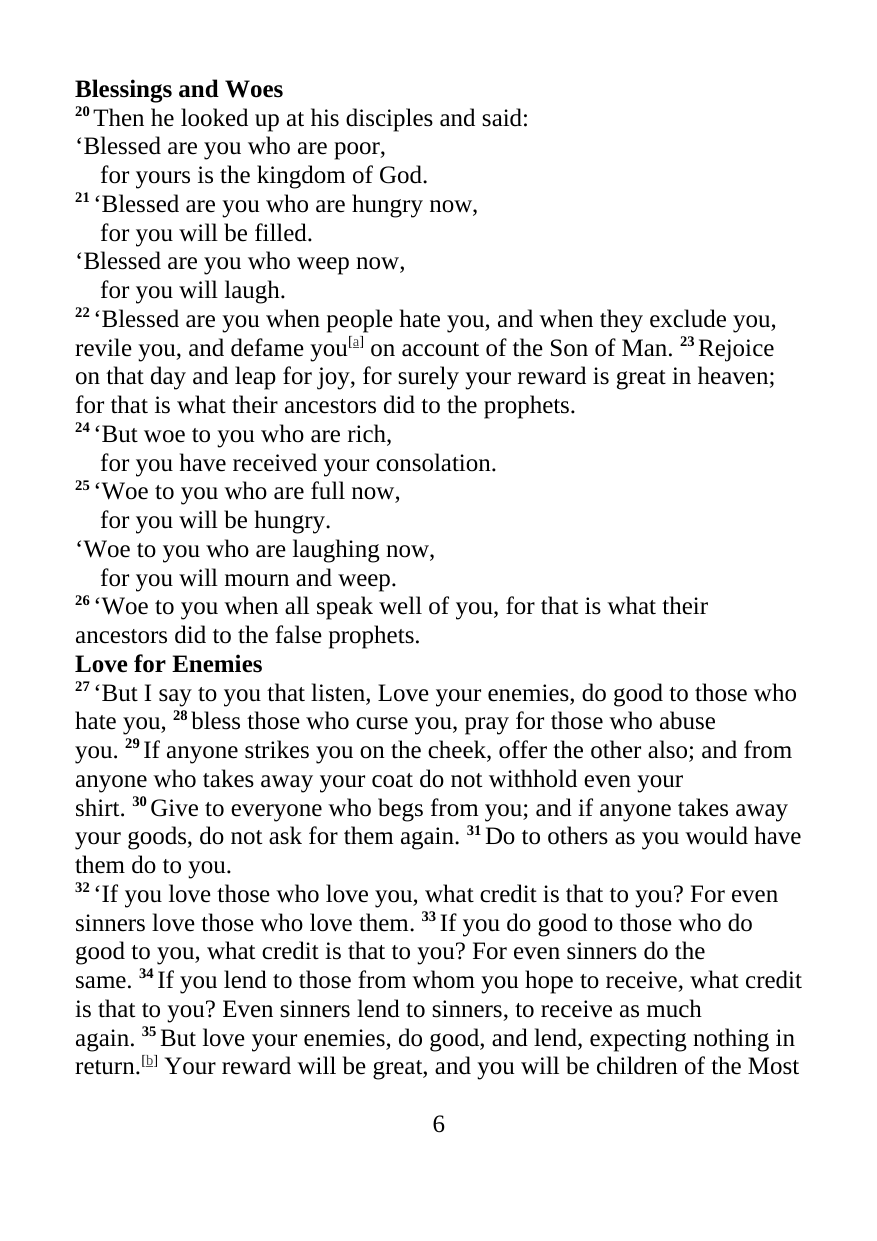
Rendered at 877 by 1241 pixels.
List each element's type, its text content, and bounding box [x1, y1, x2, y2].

text 20 Then he looked up at his disciples and said: [75, 103, 802, 131]
text 26 ‘Woe to you when all speak well of you, for that is what their ancestors did to the false prophets. [75, 591, 802, 649]
text 24 ‘But woe to you who are rich, for you have received your consolation. 25 ‘Woe to you who are full now, for you will be hungry. ‘Woe to you who are laughing now, for you will mourn and weep. [75, 419, 802, 591]
text Blessings and Woes [75, 74, 802, 103]
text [75, 879, 802, 1080]
text 27 ‘But I say to you that listen, Love your enemies, do good to those who hate you, 28 bless those who curse you, pray for those who abuse you. 29 If anyone strikes you on the cheek, offer the other also; and from anyone who takes away your coat do not withhold even your shirt. 30 Give to everyone who begs from you; and if anyone takes away your goods, do not ask for them again. 31 Do to others as you would have them do to you. [75, 678, 802, 879]
text ‘Blessed are you who are poor, for yours is the kingdom of God. 21 ‘Blessed are you who are hungry now, for you will be filled. ‘Blessed are you who weep now, for you will laugh. [75, 131, 802, 304]
text 22 ‘Blessed are you when people hate you, and when they exclude you, revile you, and defame you[a] on account of the Son of Man. 23 Rejoice on that day and leap for joy, for surely your reward is great in heaven; for that is what their ancestors did to the prophets. [75, 304, 802, 419]
text Love for Enemies [75, 649, 802, 678]
